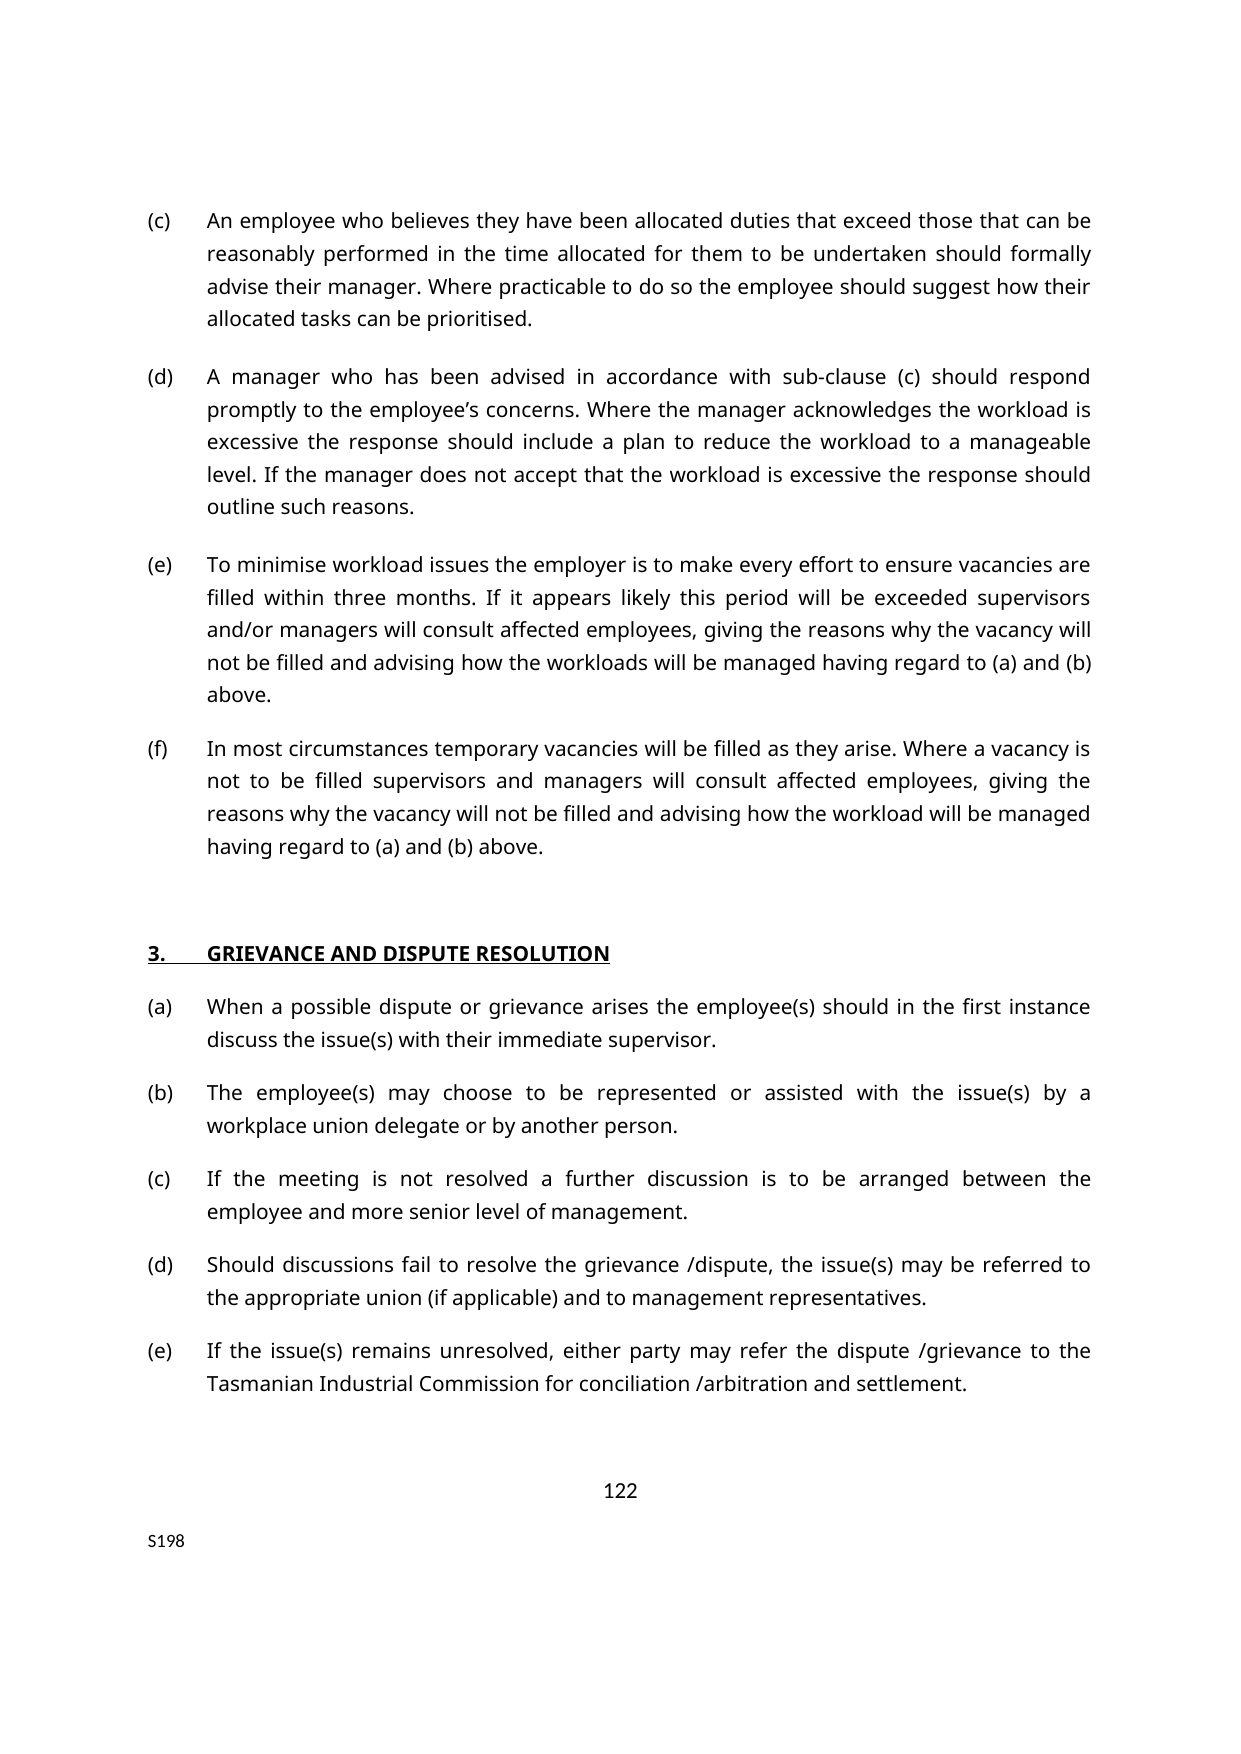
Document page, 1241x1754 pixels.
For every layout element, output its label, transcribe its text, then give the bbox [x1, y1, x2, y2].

text (a) When a possible dispute or grievance arises the employee(s) should in the first instance discuss the issue(s) with their immediate supervisor. [148, 992, 1093, 1053]
text (c) If the meeting is not resolved a further discussion is to be arranged between the employee and more senior level of management. [148, 1164, 1093, 1225]
text (b) The employee(s) may choose to be represented or assisted with the issue(s) by a workplace union delegate or by another person. [148, 1078, 1093, 1139]
subtitle 3. GRIEVANCE AND DISPUTE RESOLUTION [148, 939, 1093, 967]
text (e) If the issue(s) remains unresolved, either party may refer the dispute /grievance to the Tasmanian Industrial Commission for conciliation /arbitration and settlement. [148, 1336, 1093, 1397]
list An employee who believes they have been allocated duties that exceed those that can be reasonably performed in the time allocated for them to be undertaken should formally advise their manager. Where practicable to do so the employee should suggest how their allocated tasks can be prioritised. [148, 207, 1093, 333]
list A manager who has been advised in accordance with sub-clause (c) should respond promptly to the employee’s concerns. Where the manager acknowledges the workload is excessive the response should include a plan to reduce the workload to a manageable level. If the manager does not accept that the workload is excessive the response should outline such reasons. [148, 362, 1093, 521]
list In most circumstances temporary vacancies will be filled as they arise. Where a vacancy is not to be filled supervisors and managers will consult affected employees, giving the reasons why the vacancy will not be filled and advising how the workload will be managed having regard to (a) and (b) above. [148, 734, 1093, 860]
text (d) Should discussions fail to resolve the grievance /dispute, the issue(s) may be referred to the appropriate union (if applicable) and to management representatives. [148, 1250, 1093, 1311]
list To minimise workload issues the employer is to make every effort to ensure vacancies are filled within three months. If it appears likely this period will be exceeded supervisors and/or managers will consult affected employees, giving the reasons why the vacancy will not be filled and advising how the workloads will be managed having regard to (a) and (b) above. [148, 550, 1093, 709]
